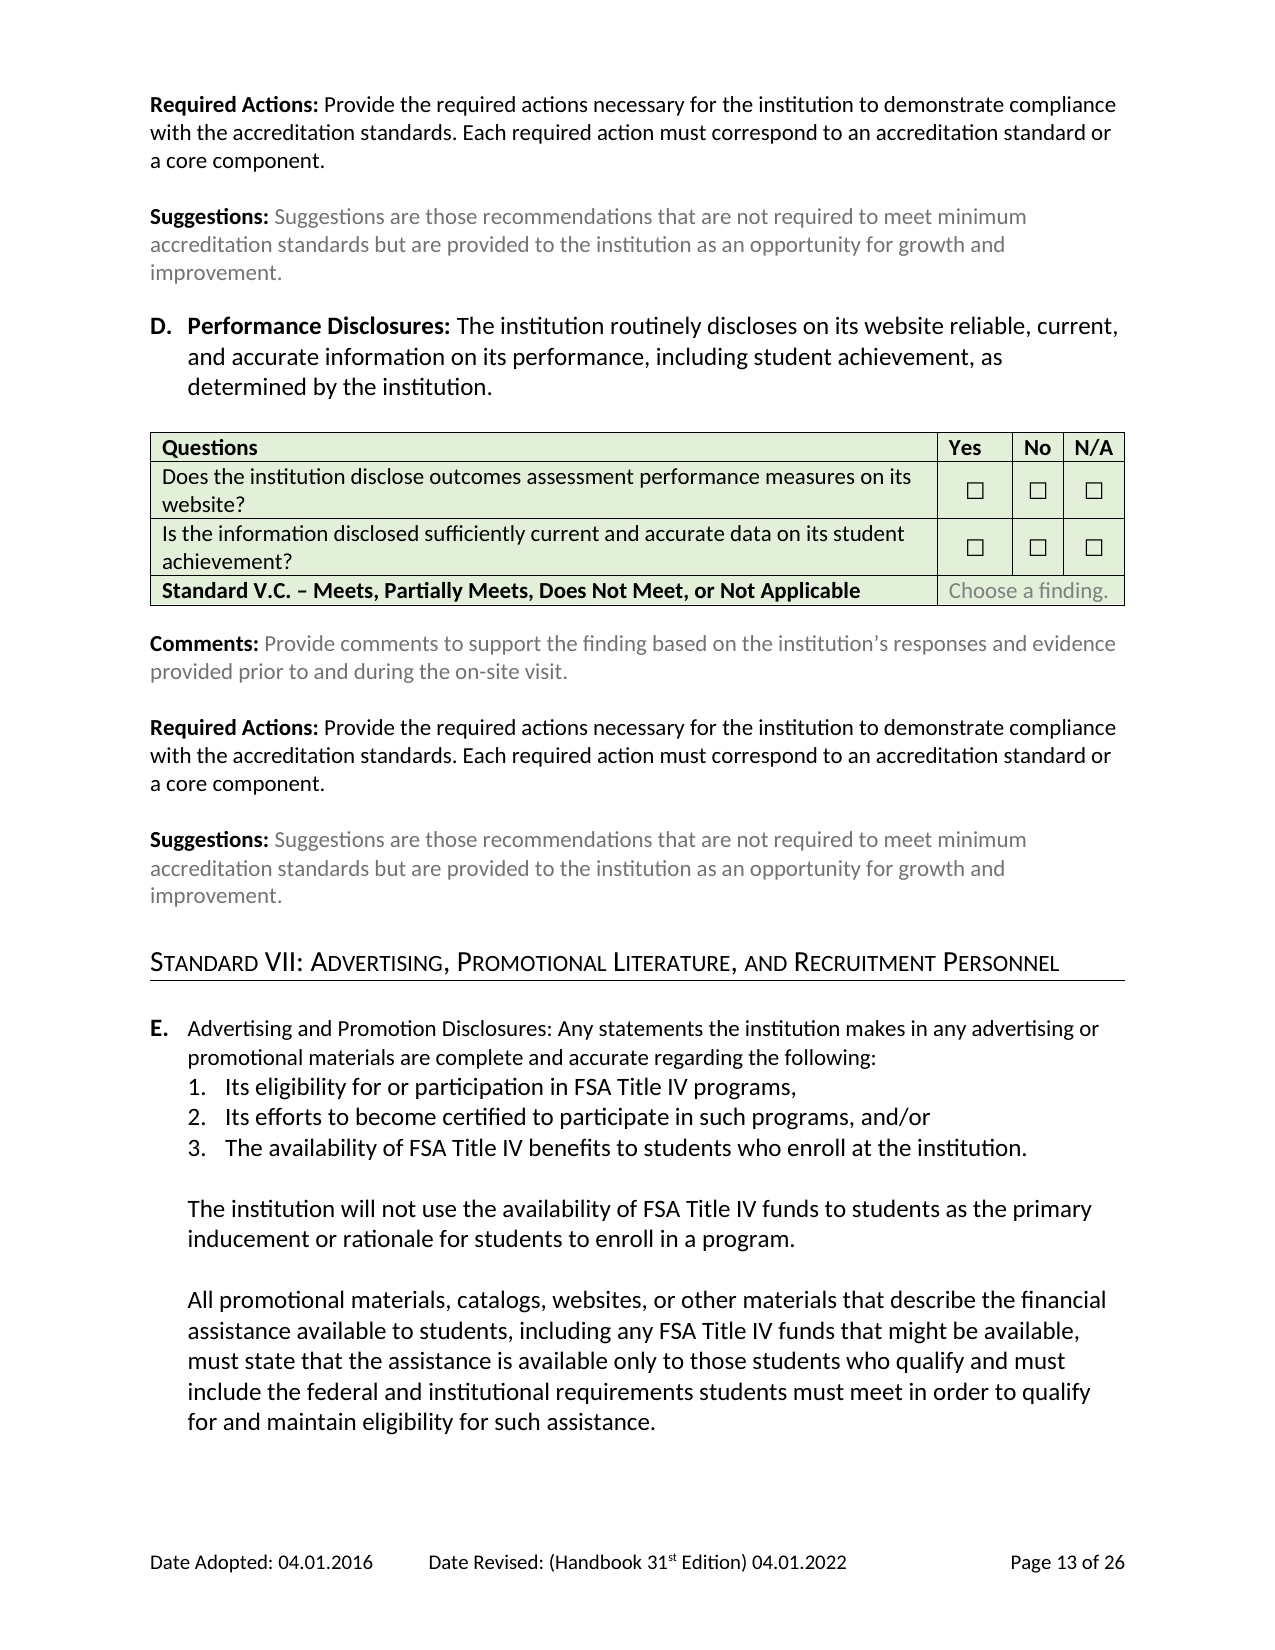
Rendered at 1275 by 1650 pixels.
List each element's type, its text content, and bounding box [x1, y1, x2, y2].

text Suggestions: [150, 202, 1125, 286]
table_header No [1013, 433, 1063, 461]
text Suggestions: [150, 826, 1125, 910]
text Comments: [150, 629, 1125, 686]
table_cell Is the information disclosed sufficiently current and accurate data on its student achievement? [151, 519, 937, 575]
text Required Actions: [150, 90, 1125, 174]
table_header Yes [938, 433, 1012, 461]
table_header Questions [151, 433, 937, 461]
table_cell Standard V.C. – Meets, Partially Meets, Does Not Meet, or Not Applicable [151, 576, 937, 604]
table_cell Does the institution disclose outcomes assessment performance measures on its website? [151, 462, 937, 518]
text Required Actions: [150, 713, 1125, 798]
table_header N/A [1064, 433, 1124, 461]
subtitle Standard VII: Advertising, Promotional Literature, and Recruitment Personnel [150, 943, 1125, 980]
